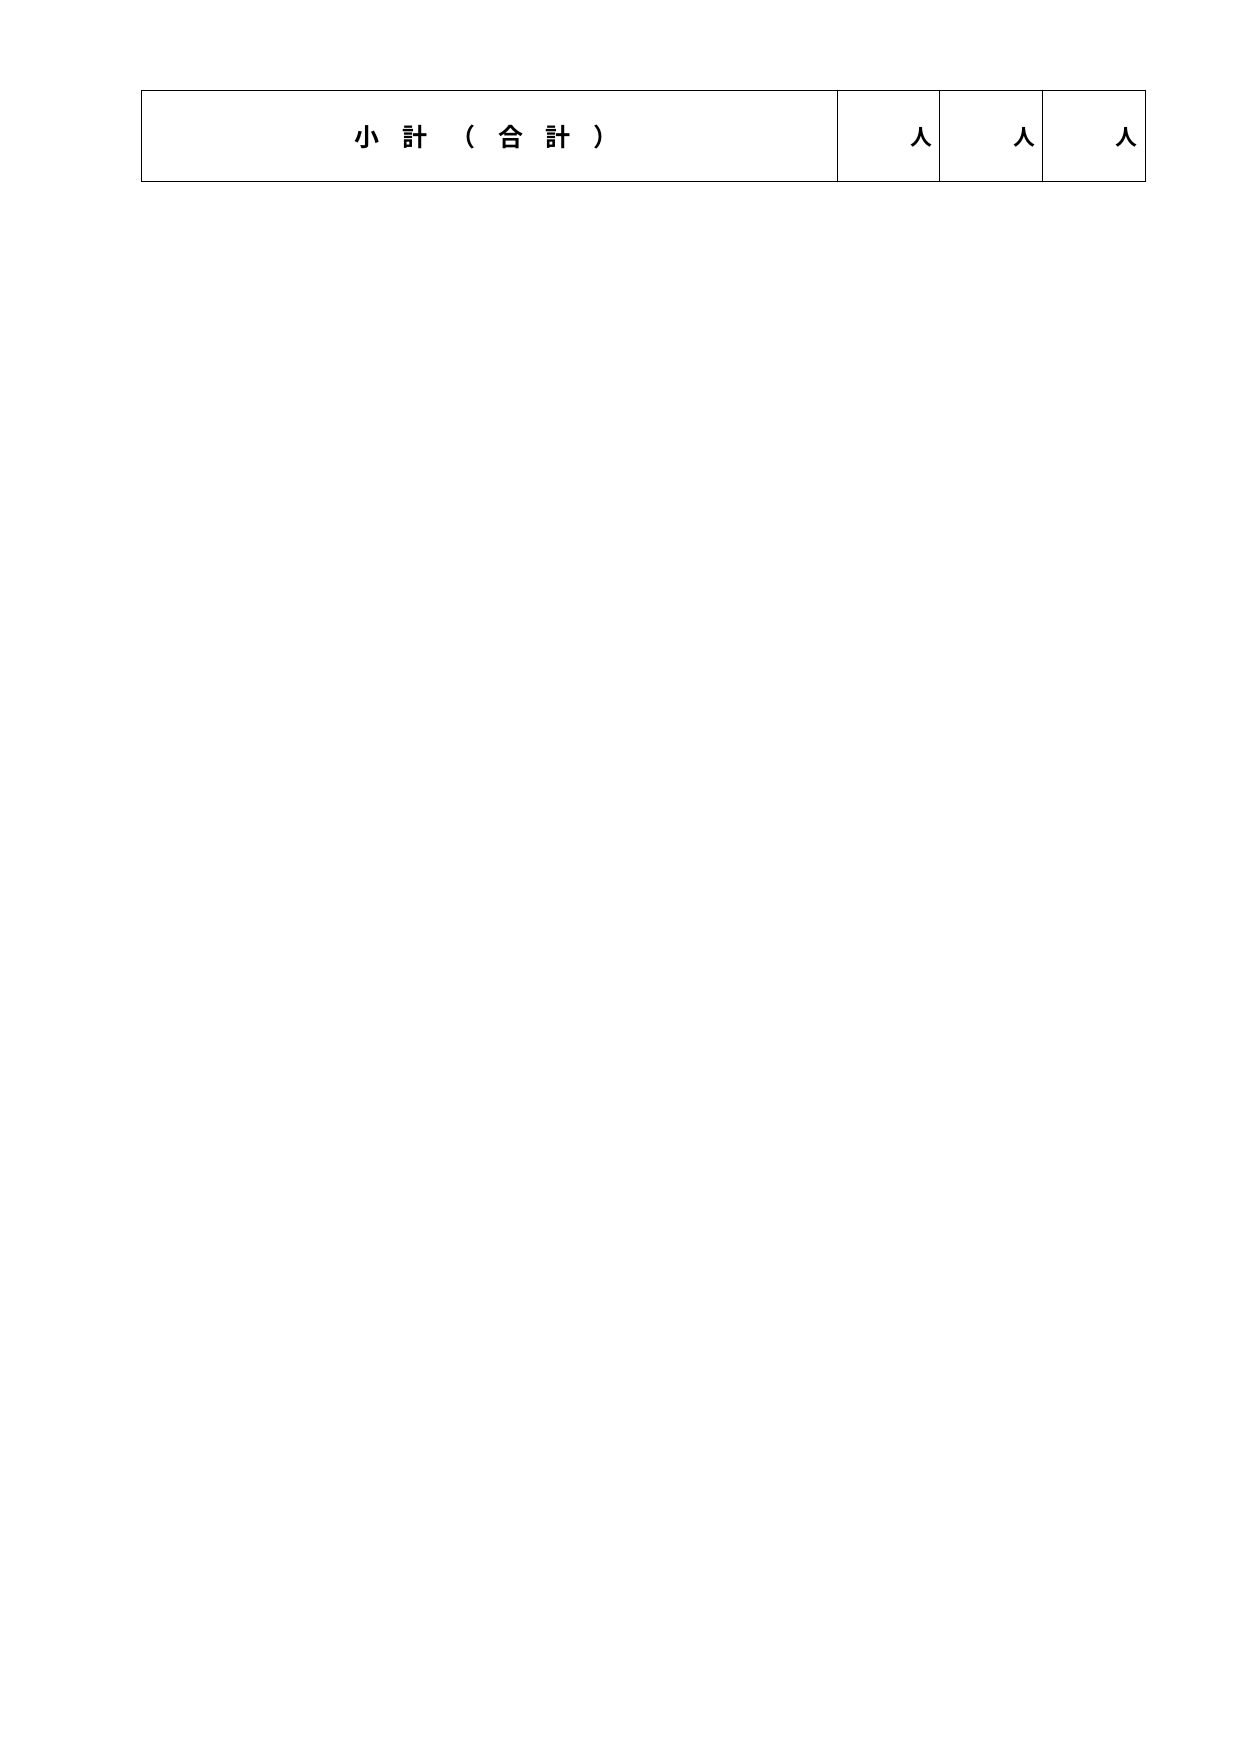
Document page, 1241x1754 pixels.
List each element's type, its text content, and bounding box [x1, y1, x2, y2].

table_cell 人 [1043, 91, 1145, 181]
table_cell 人 [838, 91, 939, 181]
table_cell 小計（合計） [142, 91, 837, 181]
table_cell 人 [940, 91, 1042, 181]
